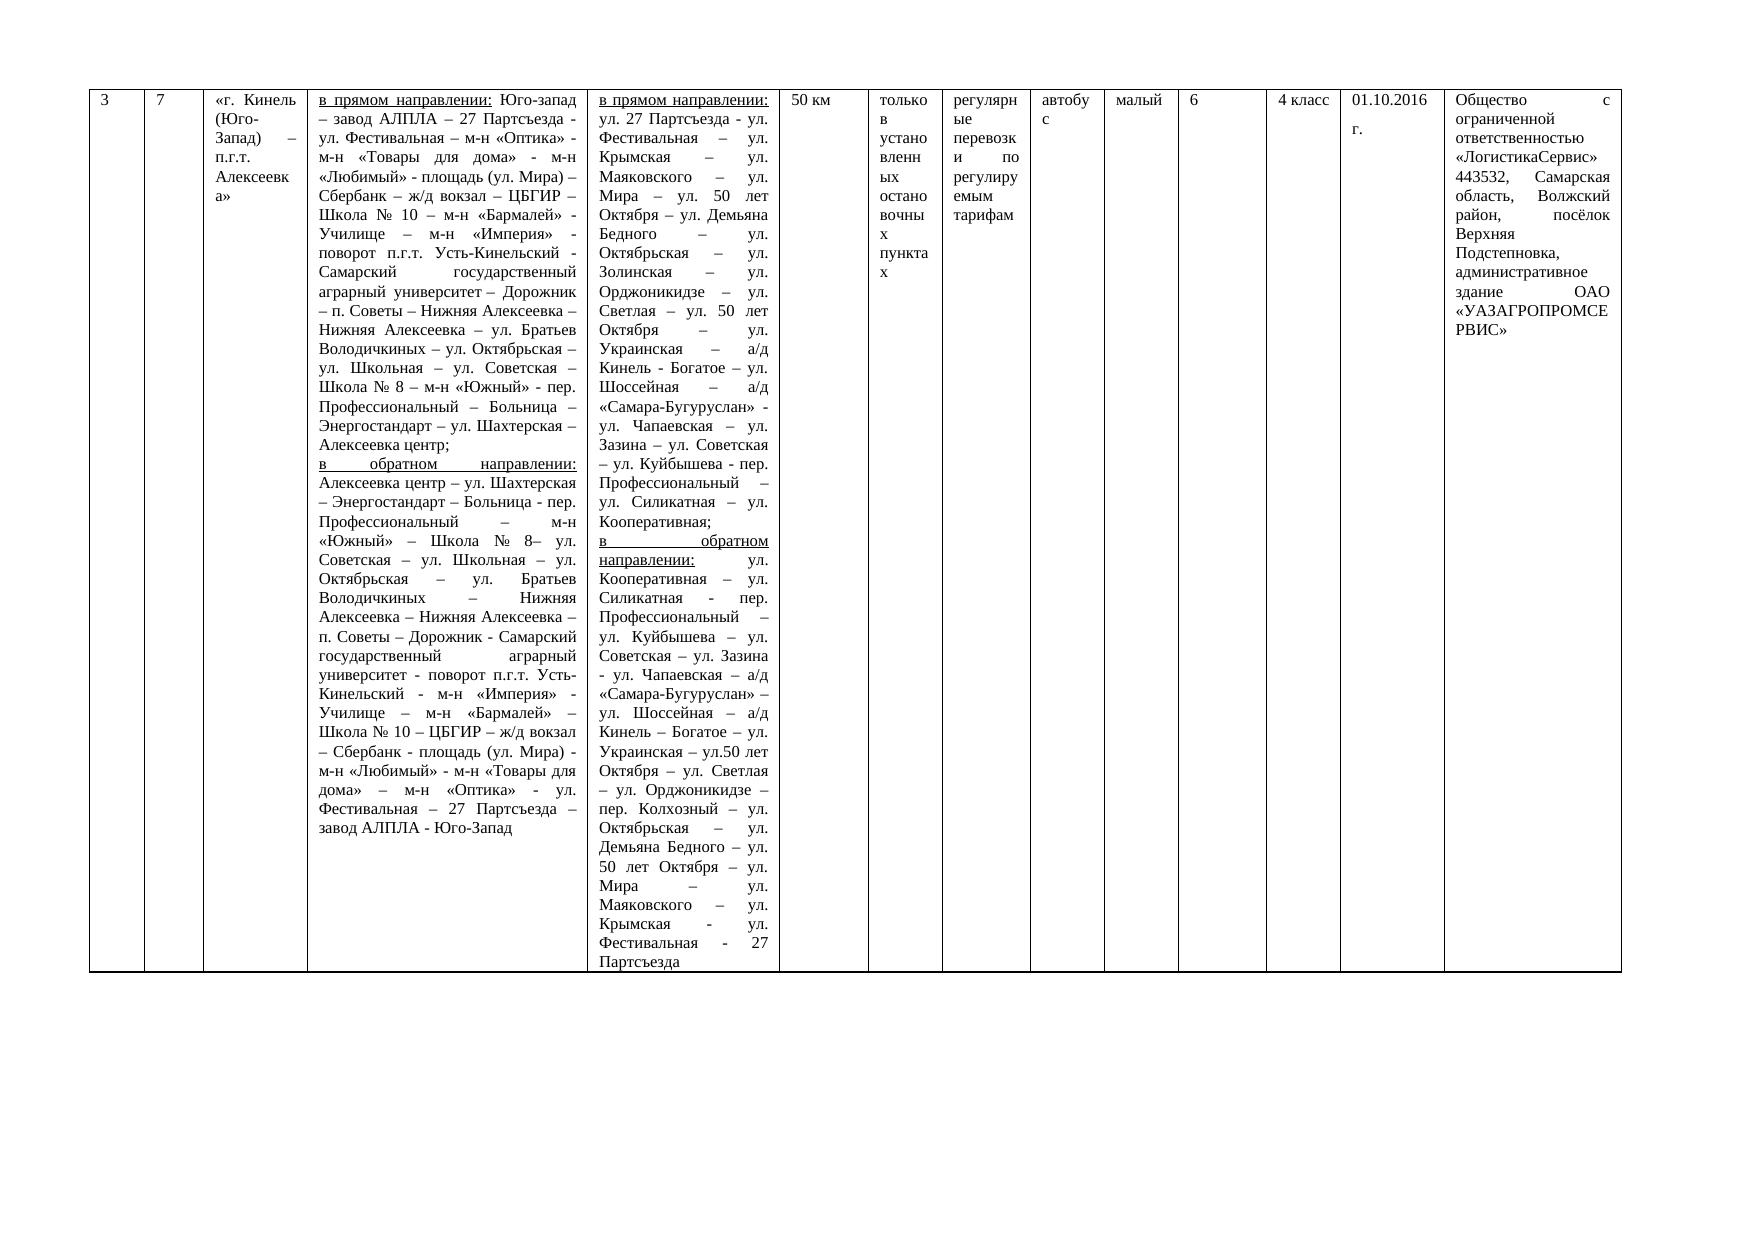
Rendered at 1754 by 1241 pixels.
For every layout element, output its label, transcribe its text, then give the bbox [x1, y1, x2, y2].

table_header в прямом направлении: Юго-запад – завод АЛПЛА – 27 Партсъезда - ул. Фестивальная – м-н «Оптика» - м-н «Товары для дома» - м-н «Любимый» - площадь (ул. Мира) – Сбербанк – ж/д вокзал – ЦБГИР – Школа № 10 – м-н «Бармалей» - Училище – м-н «Империя» - поворот п.г.т. Усть-Кинельский - Самарский государственный аграрный университет – Дорожник – п. Советы – Нижняя Алексеевка – Нижняя Алексеевка – ул. Братьев Володичкиных – ул. Октябрьская – ул. Школьная – ул. Советская – Школа № 8 – м-н «Южный» - пер. Профессиональный – Больница – Энергостандарт – ул. Шахтерская – Алексеевка центр; в обратном направлении: Алексеевка центр – ул. Шахтерская – Энергостандарт – Больница - пер. Профессиональный – м-н «Южный» – Школа № 8– ул. Советская – ул. Школьная – ул. Октябрьская – ул. Братьев Володичкиных – Нижняя Алексеевка – Нижняя Алексеевка – п. Советы – Дорожник - Самарский государственный аграрный университет - поворот п.г.т. Усть-Кинельский - м-н «Империя» - Училище – м-н «Бармалей» – Школа № 10 – ЦБГИР – ж/д вокзал – Сбербанк - площадь (ул. Мира) - м-н «Любимый» - м-н «Товары для дома» – м-н «Оптика» - ул. Фестивальная – 27 Партсъезда – завод АЛПЛА - Юго-Запад [308, 90, 587, 971]
table_header «г. Кинель (Юго-Запад) – п.г.т. Алексеевка» [204, 90, 307, 971]
table_header 7 [145, 90, 203, 971]
table_header 4 класс [1267, 90, 1340, 971]
table_header 6 [1179, 90, 1266, 971]
table_header малый [1105, 90, 1178, 971]
table_header 01.10.2016 г. [1341, 90, 1444, 971]
table_header автобус [1031, 90, 1104, 971]
table_header 50 км [780, 90, 868, 971]
table_header 3 [90, 90, 144, 971]
table_header Общество с ограниченной ответственностью «ЛогистикаСервис» 443532, Самарская область, Волжский район, посёлок Верхняя Подстепновка, административное здание ОАО «УАЗАГРОПРОМСЕРВИС» [1445, 90, 1621, 971]
table_header только в установленных остановочных пунктах [869, 90, 942, 971]
table_header регулярные перевозки по регулируемым тарифам [943, 90, 1030, 971]
table_header в прямом направлении: ул. 27 Партсъезда - ул. Фестивальная – ул. Крымская – ул. Маяковского – ул. Мира – ул. 50 лет Октября – ул. Демьяна Бедного – ул. Октябрьская – ул. Золинская – ул. Орджоникидзе – ул. Светлая – ул. 50 лет Октября – ул. Украинская – а/д Кинель - Богатое – ул. Шоссейная – а/д «Самара-Бугуруслан» - ул. Чапаевская – ул. Зазина – ул. Советская – ул. Куйбышева - пер. Профессиональный – ул. Силикатная – ул. Кооперативная; в обратном направлении: ул. Кооперативная – ул. Силикатная - пер. Профессиональный – ул. Куйбышева – ул. Советская – ул. Зазина - ул. Чапаевская – а/д «Самара-Бугуруслан» – ул. Шоссейная – а/д Кинель – Богатое – ул. Украинская – ул.50 лет Октября – ул. Светлая – ул. Орджоникидзе – пер. Колхозный – ул. Октябрьская – ул. Демьяна Бедного – ул. 50 лет Октября – ул. Мира – ул. Маяковского – ул. Крымская - ул. Фестивальная - 27 Партсъезда [588, 90, 779, 971]
